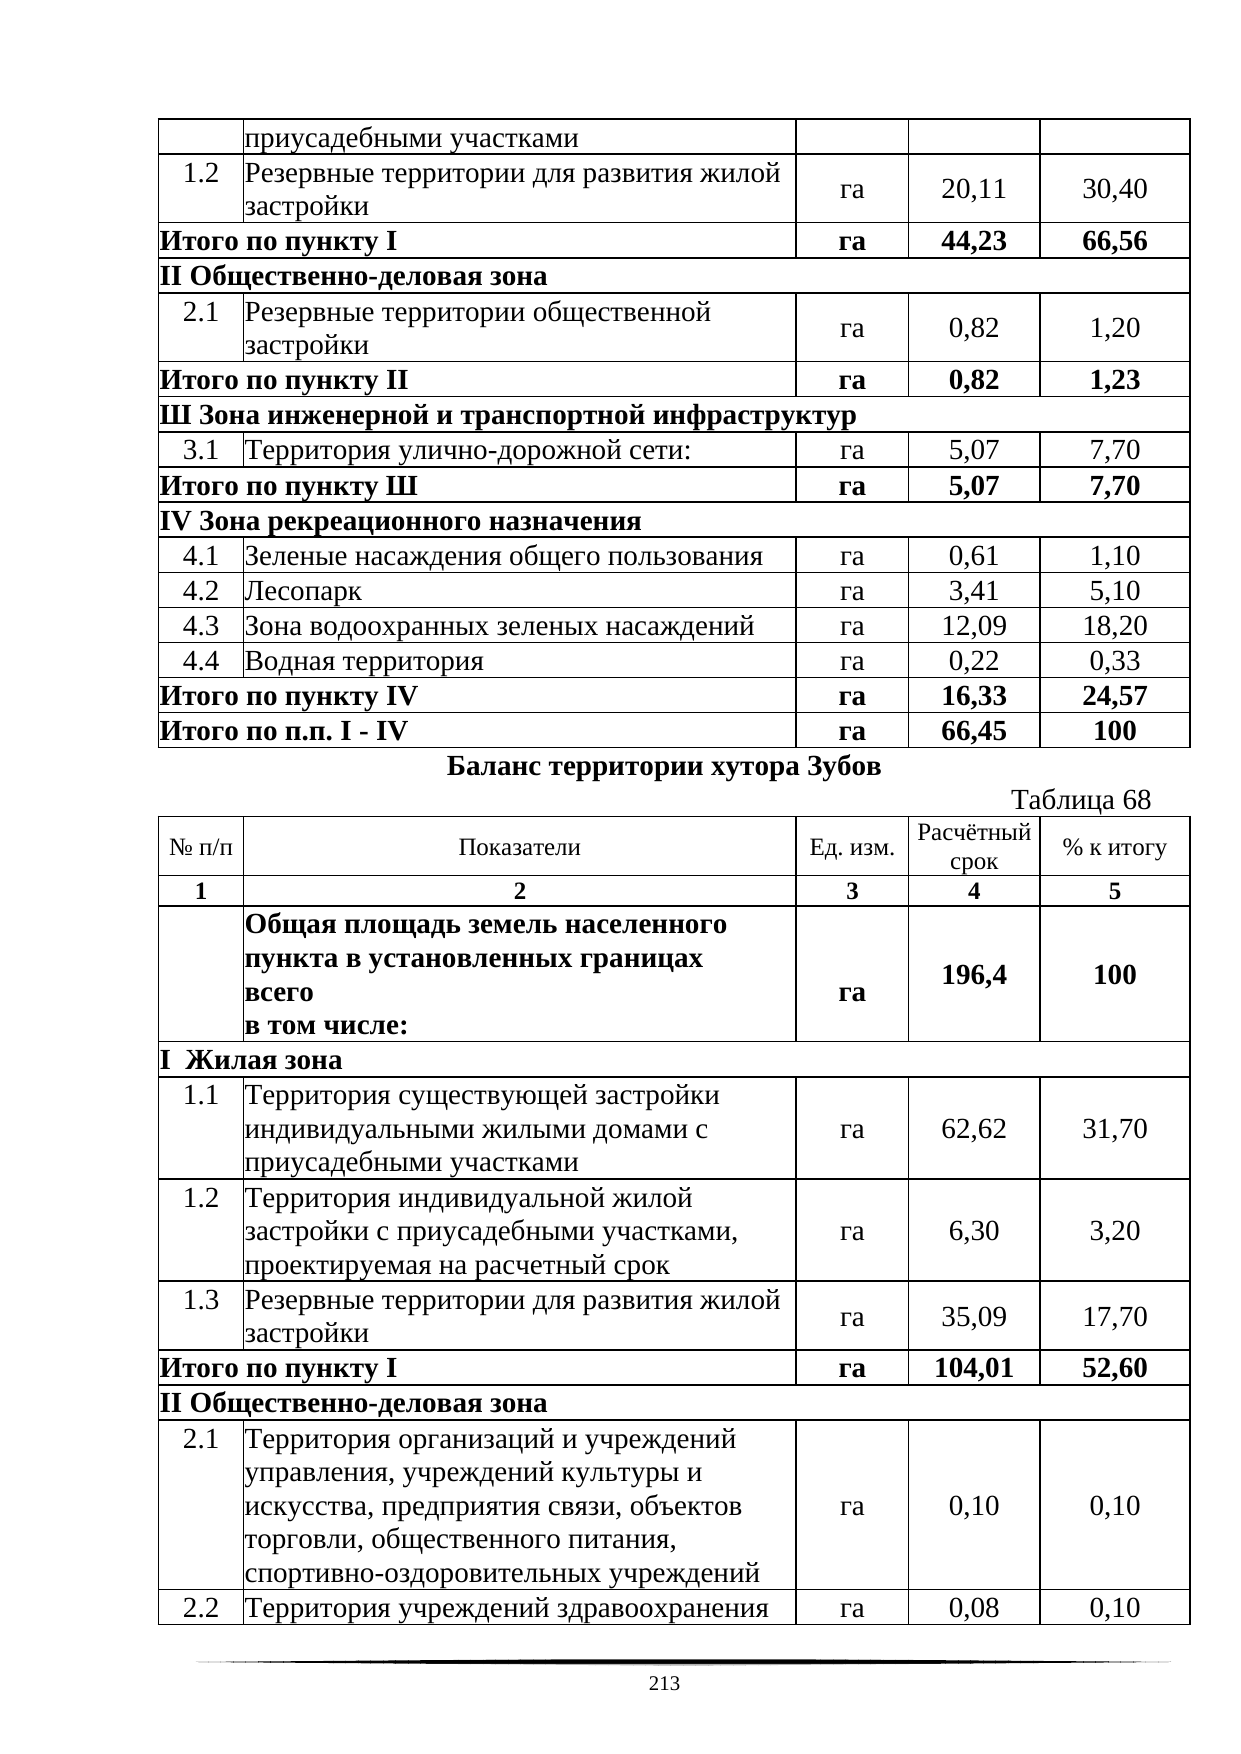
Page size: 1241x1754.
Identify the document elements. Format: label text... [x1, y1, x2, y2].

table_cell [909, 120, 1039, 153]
text Баланс территории хутора Зубов [177, 748, 1152, 782]
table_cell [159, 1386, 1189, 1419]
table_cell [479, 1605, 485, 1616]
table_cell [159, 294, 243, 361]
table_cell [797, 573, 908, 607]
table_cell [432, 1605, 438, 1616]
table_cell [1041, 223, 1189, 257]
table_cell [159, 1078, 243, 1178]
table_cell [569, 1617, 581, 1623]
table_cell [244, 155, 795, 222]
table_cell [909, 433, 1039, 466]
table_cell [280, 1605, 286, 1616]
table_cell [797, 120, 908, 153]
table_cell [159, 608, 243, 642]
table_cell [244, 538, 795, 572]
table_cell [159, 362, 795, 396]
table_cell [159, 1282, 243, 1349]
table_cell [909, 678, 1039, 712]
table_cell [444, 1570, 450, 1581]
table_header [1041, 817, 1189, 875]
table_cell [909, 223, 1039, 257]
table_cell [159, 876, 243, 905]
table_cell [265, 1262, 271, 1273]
picture [195, 1658, 1172, 1666]
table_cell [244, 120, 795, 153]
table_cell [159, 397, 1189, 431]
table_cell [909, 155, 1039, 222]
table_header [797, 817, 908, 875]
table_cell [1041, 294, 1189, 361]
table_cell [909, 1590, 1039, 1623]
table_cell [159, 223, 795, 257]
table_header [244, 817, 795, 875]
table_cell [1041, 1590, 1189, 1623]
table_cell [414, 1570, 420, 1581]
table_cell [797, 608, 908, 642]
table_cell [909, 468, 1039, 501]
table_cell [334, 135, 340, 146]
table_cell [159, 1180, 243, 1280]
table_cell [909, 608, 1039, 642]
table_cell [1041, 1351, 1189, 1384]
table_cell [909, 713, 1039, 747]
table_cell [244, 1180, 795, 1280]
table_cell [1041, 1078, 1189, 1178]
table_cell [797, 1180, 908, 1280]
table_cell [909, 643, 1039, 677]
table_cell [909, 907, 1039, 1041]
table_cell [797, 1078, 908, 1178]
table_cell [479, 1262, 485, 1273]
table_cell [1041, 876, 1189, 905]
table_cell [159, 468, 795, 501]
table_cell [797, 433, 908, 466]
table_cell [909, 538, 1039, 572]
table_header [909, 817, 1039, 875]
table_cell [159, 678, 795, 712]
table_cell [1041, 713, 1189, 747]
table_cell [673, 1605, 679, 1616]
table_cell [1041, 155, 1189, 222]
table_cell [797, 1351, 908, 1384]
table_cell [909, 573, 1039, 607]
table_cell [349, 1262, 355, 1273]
text Таблица 68 [177, 782, 1152, 816]
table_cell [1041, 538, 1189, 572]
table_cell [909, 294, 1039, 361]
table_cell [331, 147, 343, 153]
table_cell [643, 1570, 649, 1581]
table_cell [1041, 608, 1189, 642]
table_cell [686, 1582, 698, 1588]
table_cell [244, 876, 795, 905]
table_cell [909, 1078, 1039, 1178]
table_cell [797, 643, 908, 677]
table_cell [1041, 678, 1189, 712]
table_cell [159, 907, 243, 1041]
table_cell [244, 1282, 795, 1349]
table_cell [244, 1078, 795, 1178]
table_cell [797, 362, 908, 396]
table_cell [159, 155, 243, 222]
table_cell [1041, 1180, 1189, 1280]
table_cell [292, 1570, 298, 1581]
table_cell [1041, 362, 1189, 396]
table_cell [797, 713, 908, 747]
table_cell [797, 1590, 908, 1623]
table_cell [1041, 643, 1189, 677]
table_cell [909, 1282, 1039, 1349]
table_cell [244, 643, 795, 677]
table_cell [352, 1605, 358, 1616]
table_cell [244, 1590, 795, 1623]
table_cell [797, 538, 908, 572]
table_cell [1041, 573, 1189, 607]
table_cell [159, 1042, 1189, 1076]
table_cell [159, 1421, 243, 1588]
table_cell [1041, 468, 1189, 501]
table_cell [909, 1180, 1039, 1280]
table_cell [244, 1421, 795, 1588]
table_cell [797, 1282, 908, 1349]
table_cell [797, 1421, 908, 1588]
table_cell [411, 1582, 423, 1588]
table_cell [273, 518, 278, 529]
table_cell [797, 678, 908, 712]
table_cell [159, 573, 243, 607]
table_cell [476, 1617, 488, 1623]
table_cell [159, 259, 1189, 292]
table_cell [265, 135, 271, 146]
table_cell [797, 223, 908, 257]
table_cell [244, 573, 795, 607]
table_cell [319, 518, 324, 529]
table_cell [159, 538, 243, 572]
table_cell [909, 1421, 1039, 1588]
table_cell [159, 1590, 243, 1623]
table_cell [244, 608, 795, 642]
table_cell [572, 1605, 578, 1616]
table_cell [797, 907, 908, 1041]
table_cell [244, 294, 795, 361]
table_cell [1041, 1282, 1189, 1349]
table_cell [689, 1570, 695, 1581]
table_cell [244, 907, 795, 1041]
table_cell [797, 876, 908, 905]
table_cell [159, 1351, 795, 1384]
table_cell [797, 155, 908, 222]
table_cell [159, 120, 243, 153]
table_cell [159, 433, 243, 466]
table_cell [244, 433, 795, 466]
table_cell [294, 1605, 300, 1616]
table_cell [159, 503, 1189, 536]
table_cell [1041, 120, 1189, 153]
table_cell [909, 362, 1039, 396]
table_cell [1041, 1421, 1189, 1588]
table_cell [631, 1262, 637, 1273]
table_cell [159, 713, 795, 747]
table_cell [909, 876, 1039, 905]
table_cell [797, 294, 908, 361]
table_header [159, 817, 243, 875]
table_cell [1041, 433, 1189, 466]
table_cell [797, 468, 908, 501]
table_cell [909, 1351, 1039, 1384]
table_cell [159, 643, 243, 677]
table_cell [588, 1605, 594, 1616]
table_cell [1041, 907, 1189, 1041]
